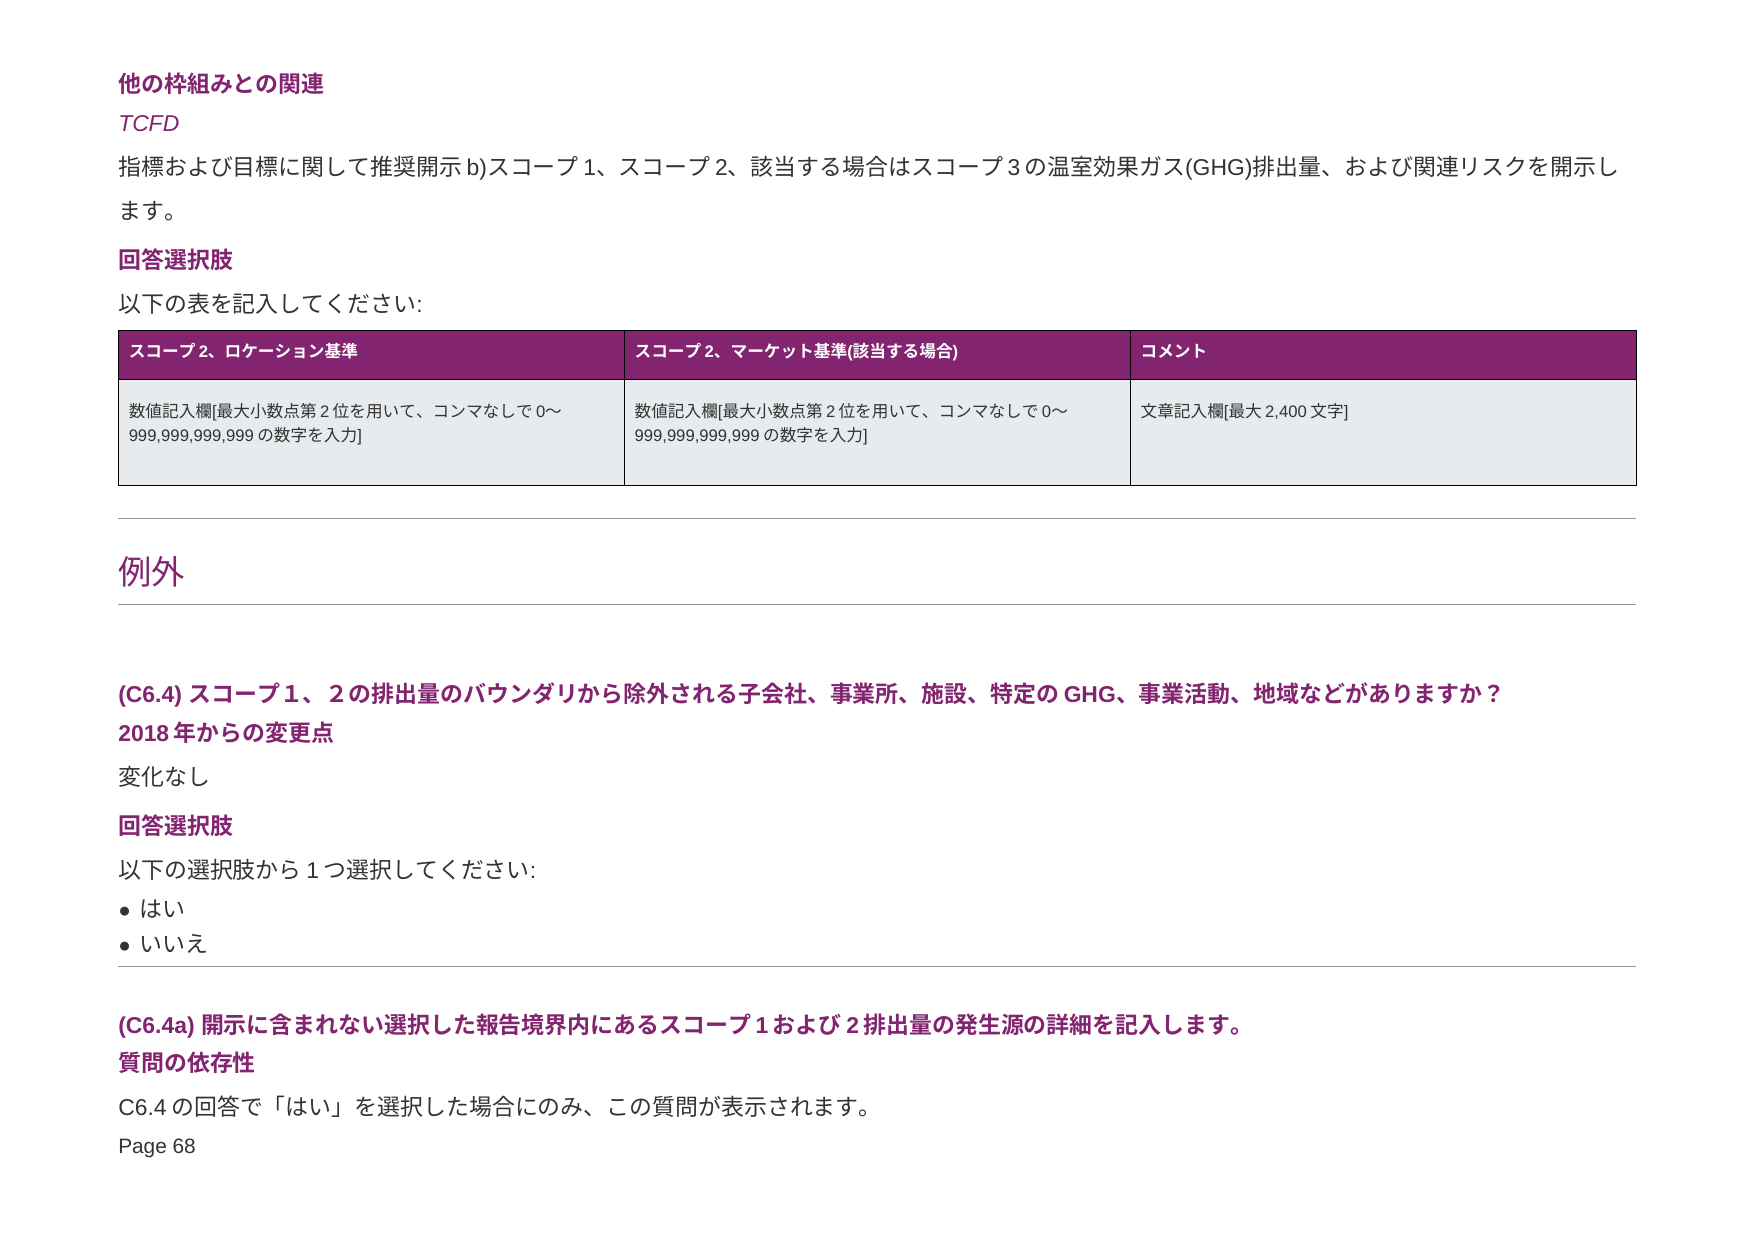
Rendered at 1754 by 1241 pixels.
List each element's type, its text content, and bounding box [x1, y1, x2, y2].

text 変化なし [118, 759, 1636, 792]
text 2018年からの変更点 [118, 720, 1636, 746]
list はい [118, 896, 1636, 923]
text 質問の依存性 [118, 1050, 1636, 1077]
text 他の枠組みとの関連 [118, 71, 1636, 97]
text 以下の選択肢から1つ選択してください: [118, 852, 1636, 885]
text C6.4の回答で「はい」を選択した場合にのみ、この質問が表示されます。 [118, 1089, 1636, 1122]
list いいえ [118, 931, 1636, 958]
table_header スコープ2、ロケーション基準 [119, 331, 624, 379]
table_header コメント [1131, 331, 1636, 379]
table_header スコープ2、マーケット基準(該当する場合) [625, 331, 1130, 379]
text 回答選択肢 [118, 813, 1636, 839]
table_cell 文章記入欄[最大2,400文字] [1131, 380, 1636, 485]
text 例外 [118, 553, 1636, 591]
text (C6.4a) 開示に含まれない選択した報告境界内にあるスコープ1および2排出量の発生源の詳細を記入します。 [118, 1012, 1636, 1038]
text (C6.4) スコープ１、２の排出量のバウンダリから除外される子会社、事業所、施設、特定のGHG、事業活動、地域などがありますか？ [118, 681, 1636, 707]
text TCFD [118, 110, 1636, 136]
text 指標および目標に関して推奨開示b)スコープ1、スコープ2、該当する場合はスコープ3の温室効果ガス(GHG)排出量、および関連リスクを開示します。 [118, 148, 1636, 226]
text 回答選択肢 [118, 247, 1636, 274]
text 以下の表を記入してください: [118, 286, 1636, 319]
table_cell 数値記入欄[最大小数点第2位を用いて、コンマなしで0～999,999,999,999の数字を入力] [625, 380, 1130, 485]
table_cell 数値記入欄[最大小数点第2位を用いて、コンマなしで0～999,999,999,999の数字を入力] [119, 380, 624, 485]
